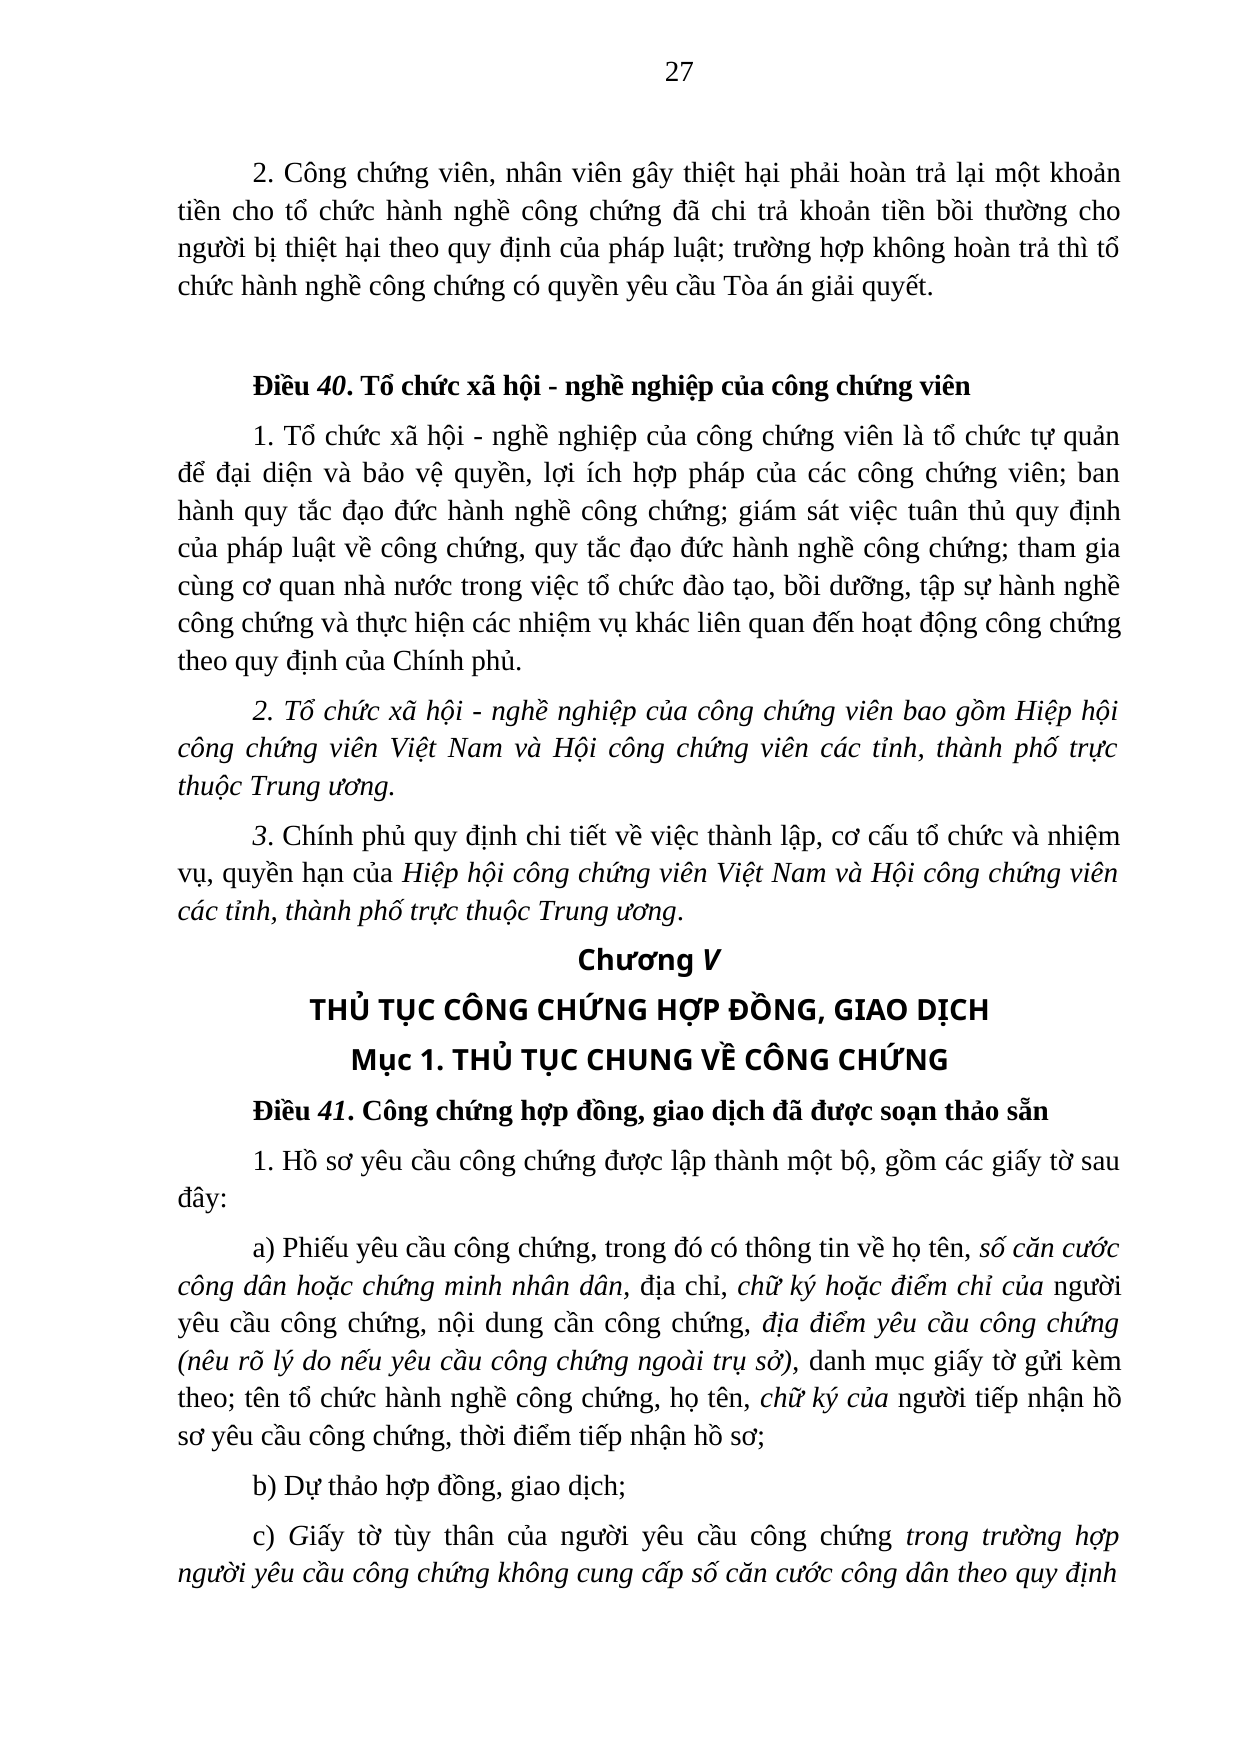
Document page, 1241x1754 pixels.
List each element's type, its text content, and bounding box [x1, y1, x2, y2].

text Điều 40. Tổ chức xã hội - nghề nghiệp của công chứng viên [177, 365, 1122, 403]
text 1. Tổ chức xã hội - nghề nghiệp của công chứng viên là tổ chức tự quản để đại diện và bảo vệ quyền, lợi ích hợp pháp của các công chứng viên; ban hành quy tắc đạo đức hành nghề công chứng; giám sát việc tuân thủ quy định của pháp luật về công chứng, quy tắc đạo đức hành nghề công chứng; tham gia cùng cơ quan nhà nước trong việc tổ chức đào tạo, bồi dưỡng, tập sự hành nghề công chứng và thực hiện các nhiệm vụ khác liên quan đến hoạt động công chứng theo quy định của Chính phủ. [177, 415, 1122, 678]
subtitle Điều 41. Công chứng hợp đồng, giao dịch đã được soạn thảo sẵn [177, 1090, 1122, 1128]
text 1. Hồ sơ yêu cầu công chứng được lập thành một bộ, gồm các giấy tờ sau đây: [177, 1140, 1122, 1215]
text b) Dự thảo hợp đồng, giao dịch; [177, 1465, 1122, 1503]
text 2. Tổ chức xã hội - nghề nghiệp của công chứng viên bao gồm Hiệp hội công chứng viên Việt Nam và Hội công chứng viên các tỉnh, thành phố trực thuộc Trung ương. [177, 690, 1122, 803]
text a) Phiếu yêu cầu công chứng, trong đó có thông tin về họ tên, số căn cước công dân hoặc chứng minh nhân dân, địa chỉ, chữ ký hoặc điểm chỉ của người yêu cầu công chứng, nội dung cần công chứng, địa điểm yêu cầu công chứng (nêu rõ lý do nếu yêu cầu công chứng ngoài trụ sở), danh mục giấy tờ gửi kèm theo; tên tổ chức hành nghề công chứng, họ tên, chữ ký của người tiếp nhận hồ sơ yêu cầu công chứng, thời điểm tiếp nhận hồ sơ; [177, 1228, 1122, 1453]
text 3. Chính phủ quy định chi tiết về việc thành lập, cơ cấu tổ chức và nhiệm vụ, quyền hạn của Hiệp hội công chứng viên Việt Nam và Hội công chứng viên các tỉnh, thành phố trực thuộc Trung ương. [177, 815, 1122, 928]
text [177, 1515, 1122, 1590]
text 2. Công chứng viên, nhân viên gây thiệt hại phải hoàn trả lại một khoản tiền cho tổ chức hành nghề công chứng đã chi trả khoản tiền bồi thường cho người bị thiệt hại theo quy định của pháp luật; trường hợp không hoàn trả thì tổ chức hành nghề công chứng có quyền yêu cầu Tòa án giải quyết. [177, 153, 1122, 303]
subtitle THỦ TỤC CÔNG CHỨNG HỢP ĐỒNG, GIAO DỊCH [177, 990, 1122, 1028]
subtitle Mục 1. THỦ TỤC CHUNG VỀ CÔNG CHỨNG [177, 1040, 1122, 1078]
subtitle Chương V [177, 940, 1122, 978]
